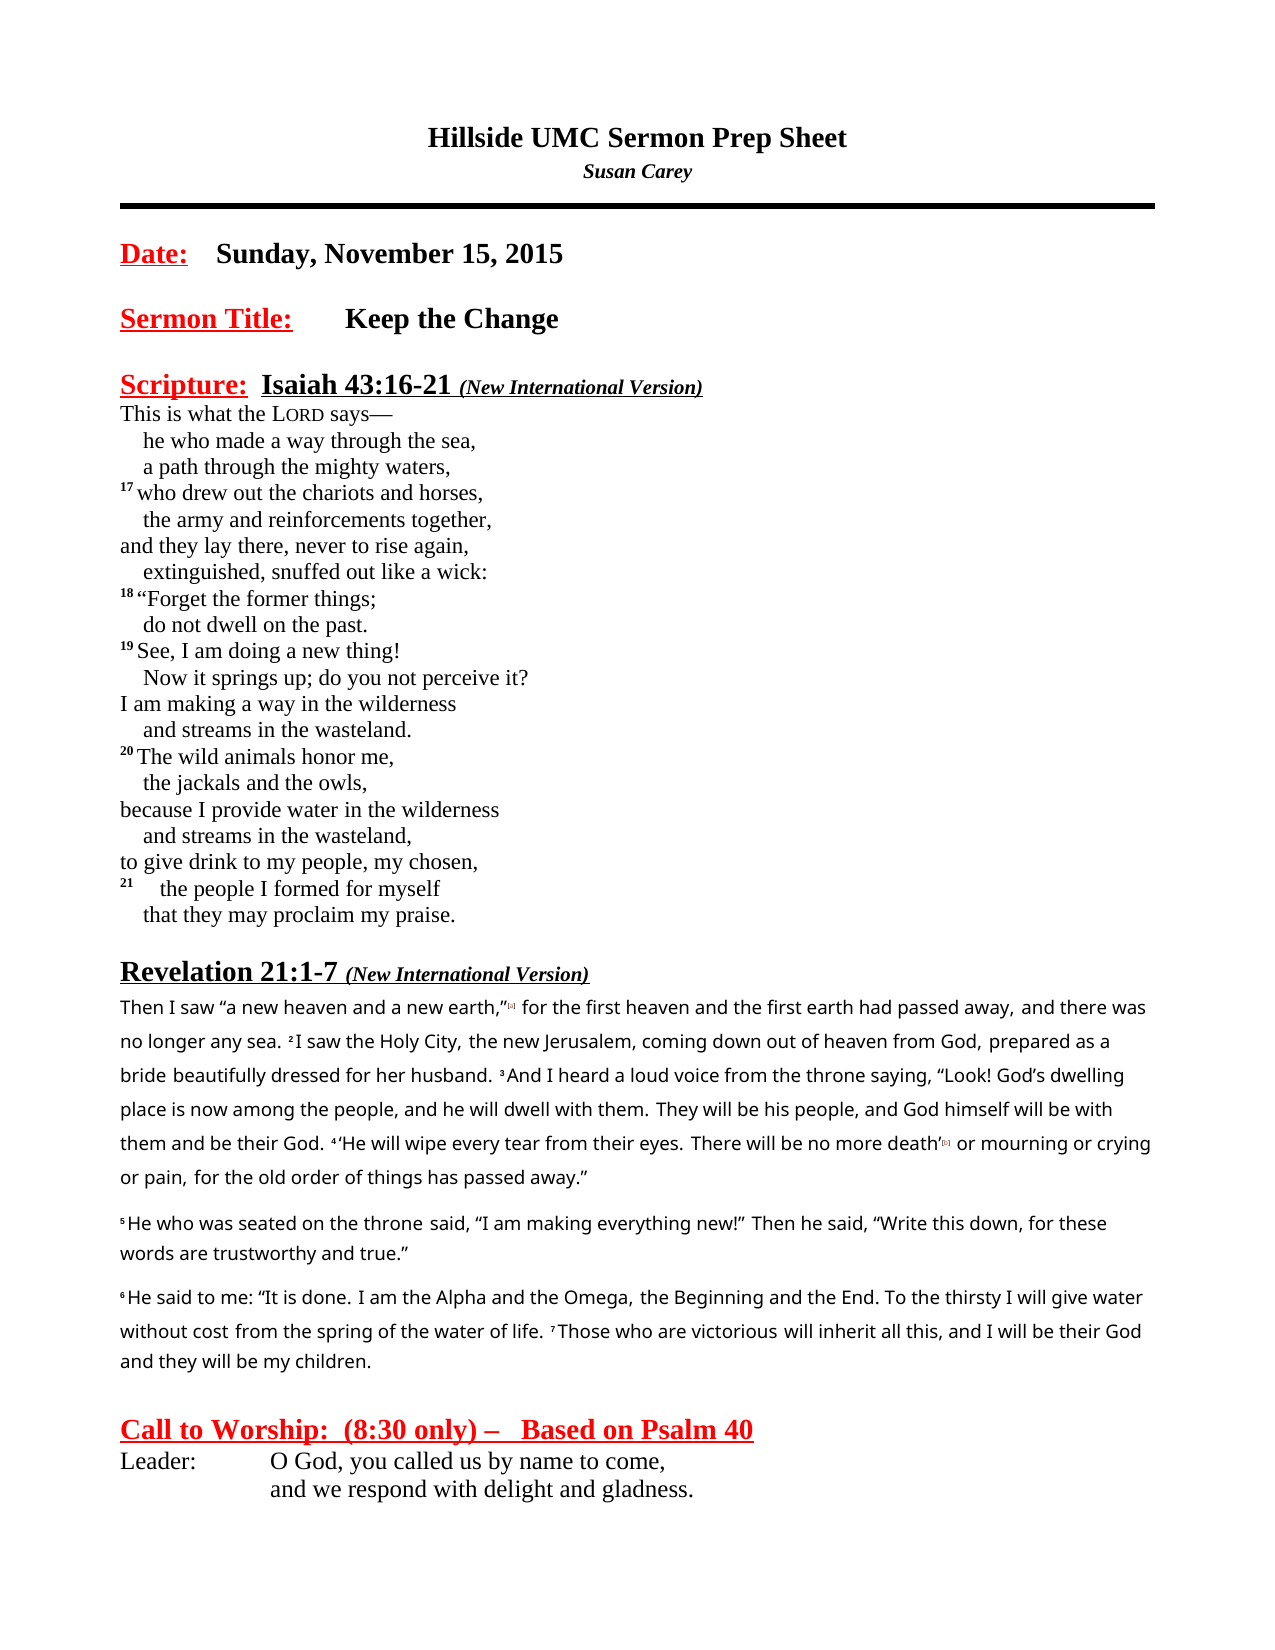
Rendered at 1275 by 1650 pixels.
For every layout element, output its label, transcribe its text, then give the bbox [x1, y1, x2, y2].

text Susan Carey [120, 158, 1155, 183]
text Scripture: Isaiah 43:16-21 (New International Version) [120, 367, 1155, 400]
text Sermon Title: Keep the Change [120, 301, 1155, 335]
text Then I saw “a new heaven and a new earth,”[a] for the first heaven and the first earth had passed away, and there was no longer any sea. 2 I saw the Holy City, the new Jerusalem, coming down out of heaven from God, prepared as a bride beautifully dressed for her husband. 3 And I heard a loud voice from the throne saying, “Look! God’s dwelling place is now among the people, and he will dwell with them. They will be his people, and God himself will be with them and be their God. 4 ‘He will wipe every tear from their eyes. There will be no more death’[b] or mourning or crying or pain, for the old order of things has passed away.” [120, 987, 1155, 1192]
text This is what the Lord says— he who made a way through the sea, a path through the mighty waters, 17 who drew out the chariots and horses, the army and reinforcements together, and they lay there, never to rise again, extinguished, snuffed out like a wick: 18 “Forget the former things; do not dwell on the past. 19 See, I am doing a new thing! Now it springs up; do you not perceive it? I am making a way in the wilderness and streams in the wasteland. 20 The wild animals honor me, the jackals and the owls, because I provide water in the wilderness and streams in the wasteland, to give drink to my people, my chosen, 21 the people I formed for myself that they may proclaim my praise. [120, 400, 1155, 927]
text 5 He who was seated on the throne said, “I am making everything new!” Then he said, “Write this down, for these words are trustworthy and true.” [120, 1203, 1155, 1266]
text Call to Worship: (8:30 only) – Based on Psalm 40 [120, 1412, 1155, 1446]
text Revelation 21:1-7 (New International Version) [120, 954, 1155, 987]
text Leader: O God, you called us by name to come, [120, 1446, 1155, 1474]
text and we respond with delight and gladness. [120, 1474, 1155, 1503]
text Hillside UMC Sermon Prep Sheet [120, 120, 1155, 153]
text Date: Sunday, November 15, 2015 [120, 236, 1155, 269]
text 6 He said to me: “It is done. I am the Alpha and the Omega, the Beginning and the End. To the thirsty I will give water without cost from the spring of the water of life. 7 Those who are victorious will inherit all this, and I will be their God and they will be my children. [120, 1278, 1155, 1374]
